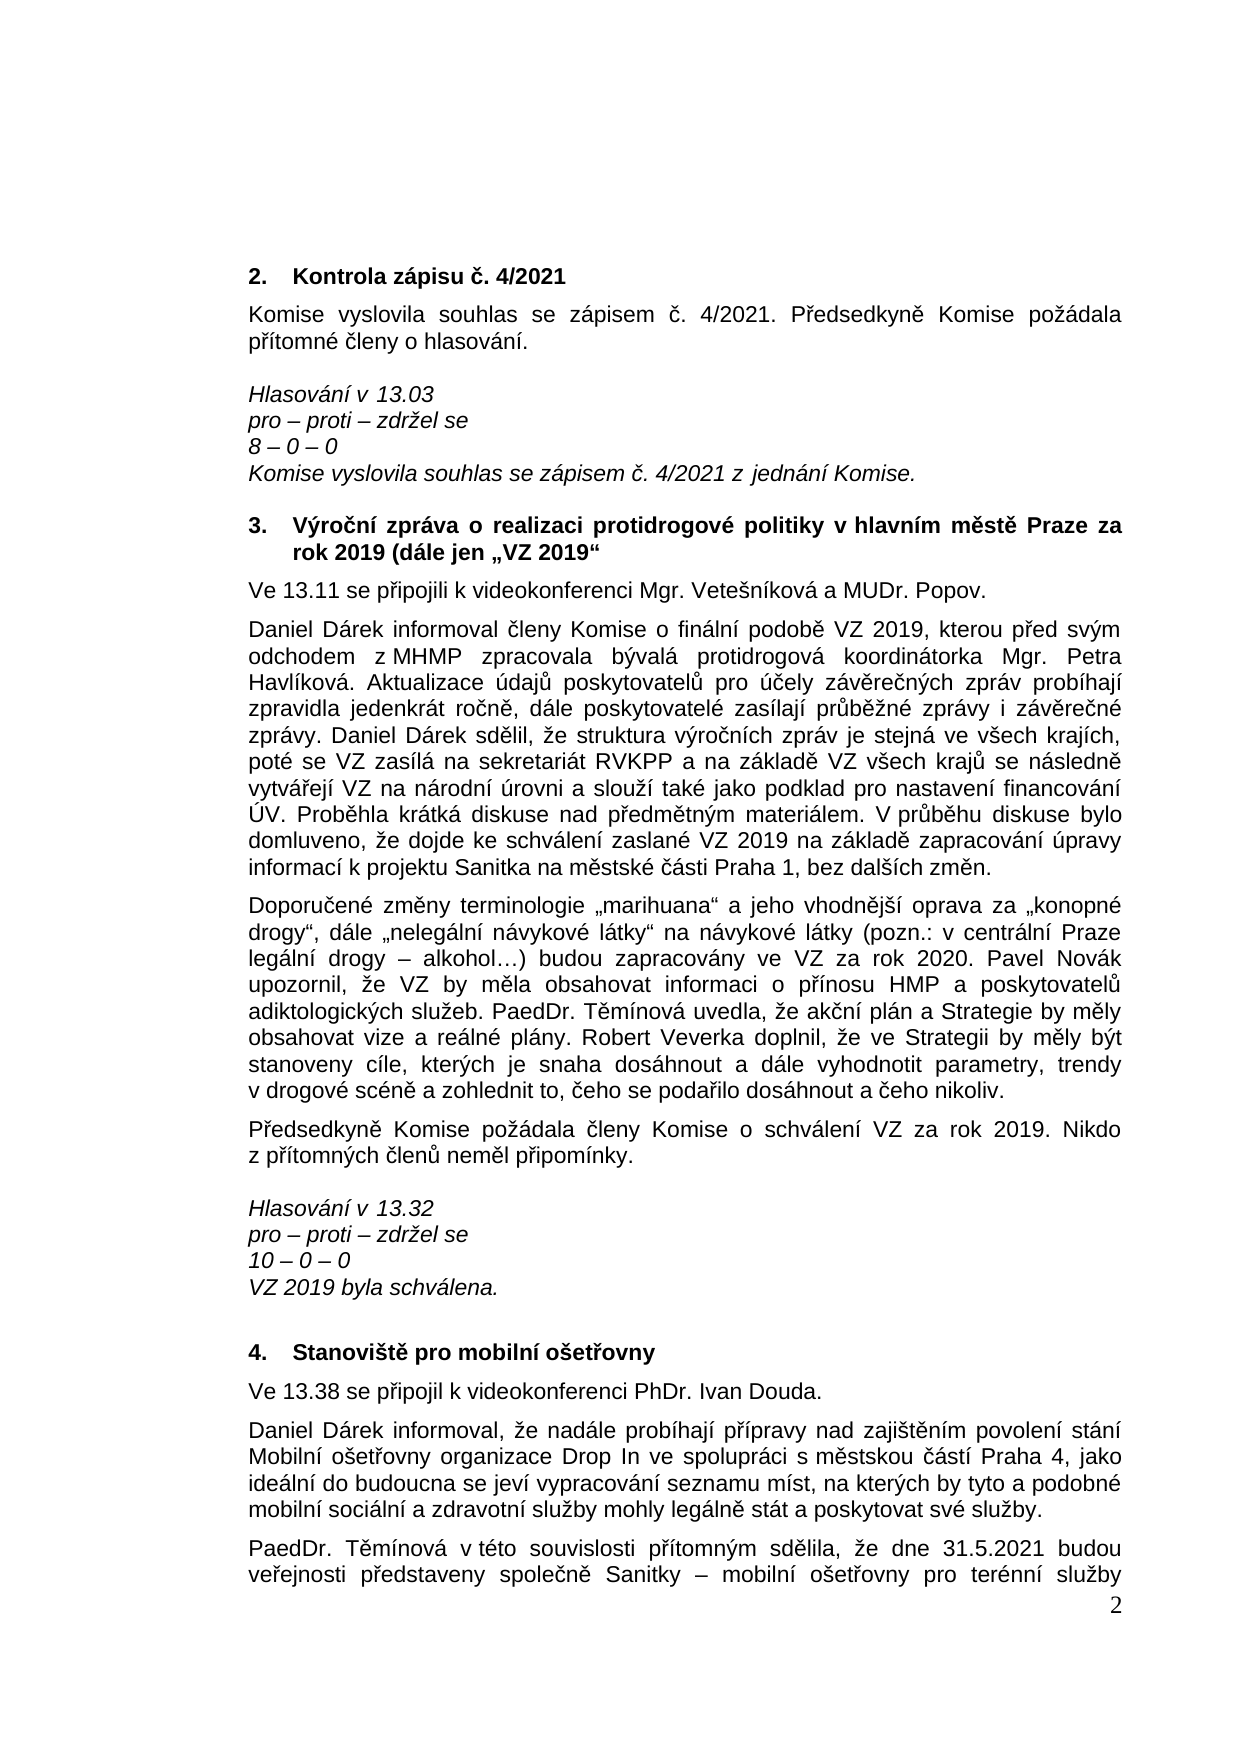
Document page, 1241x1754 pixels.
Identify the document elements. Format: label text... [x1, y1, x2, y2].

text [248, 1535, 1122, 1587]
list pro – proti – zdržel se [248, 407, 1122, 433]
text Komise vyslovila souhlas se zápisem č. 4/2021. Předsedkyně Komise požádala přítomné členy o hlasování. [248, 301, 1122, 354]
list Hlasování v 13.03 [248, 381, 1122, 407]
text Ve 13.11 se připojili k videokonferenci Mgr. Vetešníková a MUDr. Popov. [248, 577, 1122, 604]
text VZ 2019 byla schválena. [248, 1274, 1122, 1300]
text Daniel Dárek informoval, že nadále probíhají přípravy nad zajištěním povolení stání Mobilní ošetřovny organizace Drop In ve spolupráci s městskou částí Praha 4, jako ideální do budoucna se jeví vypracování seznamu míst, na kterých by tyto a podobné mobilní sociální a zdravotní služby mohly legálně stát a poskytovat své služby. [248, 1417, 1122, 1522]
text Předsedkyně Komise požádala členy Komise o schválení VZ za rok 2019. Nikdo z přítomných členů neměl připomínky. [248, 1116, 1122, 1168]
list Stanoviště pro mobilní ošetřovny [248, 1339, 1122, 1365]
text Ve 13.38 se připojil k videokonferenci PhDr. Ivan Douda. [248, 1378, 1122, 1404]
list Komise vyslovila souhlas se zápisem č. 4/2021 z jednání Komise. [248, 459, 1122, 486]
list Výroční zpráva o realizaci protidrogové politiky v hlavním městě Praze za rok 2019 (dále jen „VZ 2019“ [248, 512, 1122, 565]
text pro – proti – zdržel se [248, 1221, 1122, 1247]
text Doporučené změny terminologie „marihuana“ a jeho vhodnější oprava za „konopné drogy“, dále „nelegální návykové látky“ na návykové látky (pozn.: v centrální Praze legální drogy – alkohol…) budou zapracovány ve VZ za rok 2020. Pavel Novák upozornil, že VZ by měla obsahovat informaci o přínosu HMP a poskytovatelů adiktologických služeb. PaedDr. Těmínová uvedla, že akční plán a Strategie by měly obsahovat vize a reálné plány. Robert Veverka doplnil, že ve Strategii by měly být stanoveny cíle, kterých je snaha dosáhnout a dále vyhodnotit parametry, trendy v drogové scéně a zohlednit to, čeho se podařilo dosáhnout a čeho nikoliv. [248, 892, 1122, 1103]
list Kontrola zápisu č. 4/2021 [248, 263, 1122, 289]
list 8 – 0 – 0 [248, 433, 1122, 459]
list Hlasování v 13.32 [248, 1195, 1122, 1221]
text Daniel Dárek informoval členy Komise o finální podobě VZ 2019, kterou před svým odchodem z MHMP zpracovala bývalá protidrogová koordinátorka Mgr. Petra Havlíková. Aktualizace údajů poskytovatelů pro účely závěrečných zpráv probíhají zpravidla jedenkrát ročně, dále poskytovatelé zasílají průběžné zprávy i závěrečné zprávy. Daniel Dárek sdělil, že struktura výročních zpráv je stejná ve všech krajích, poté se VZ zasílá na sekretariát RVKPP a na základě VZ všech krajů se následně vytvářejí VZ na národní úrovni a slouží také jako podklad pro nastavení financování ÚV. Proběhla krátká diskuse nad předmětným materiálem. V průběhu diskuse bylo domluveno, že dojde ke schválení zaslané VZ 2019 na základě zapracování úpravy informací k projektu Sanitka na městské části Praha 1, bez dalších změn. [248, 616, 1122, 880]
text 10 – 0 – 0 [248, 1247, 1122, 1274]
